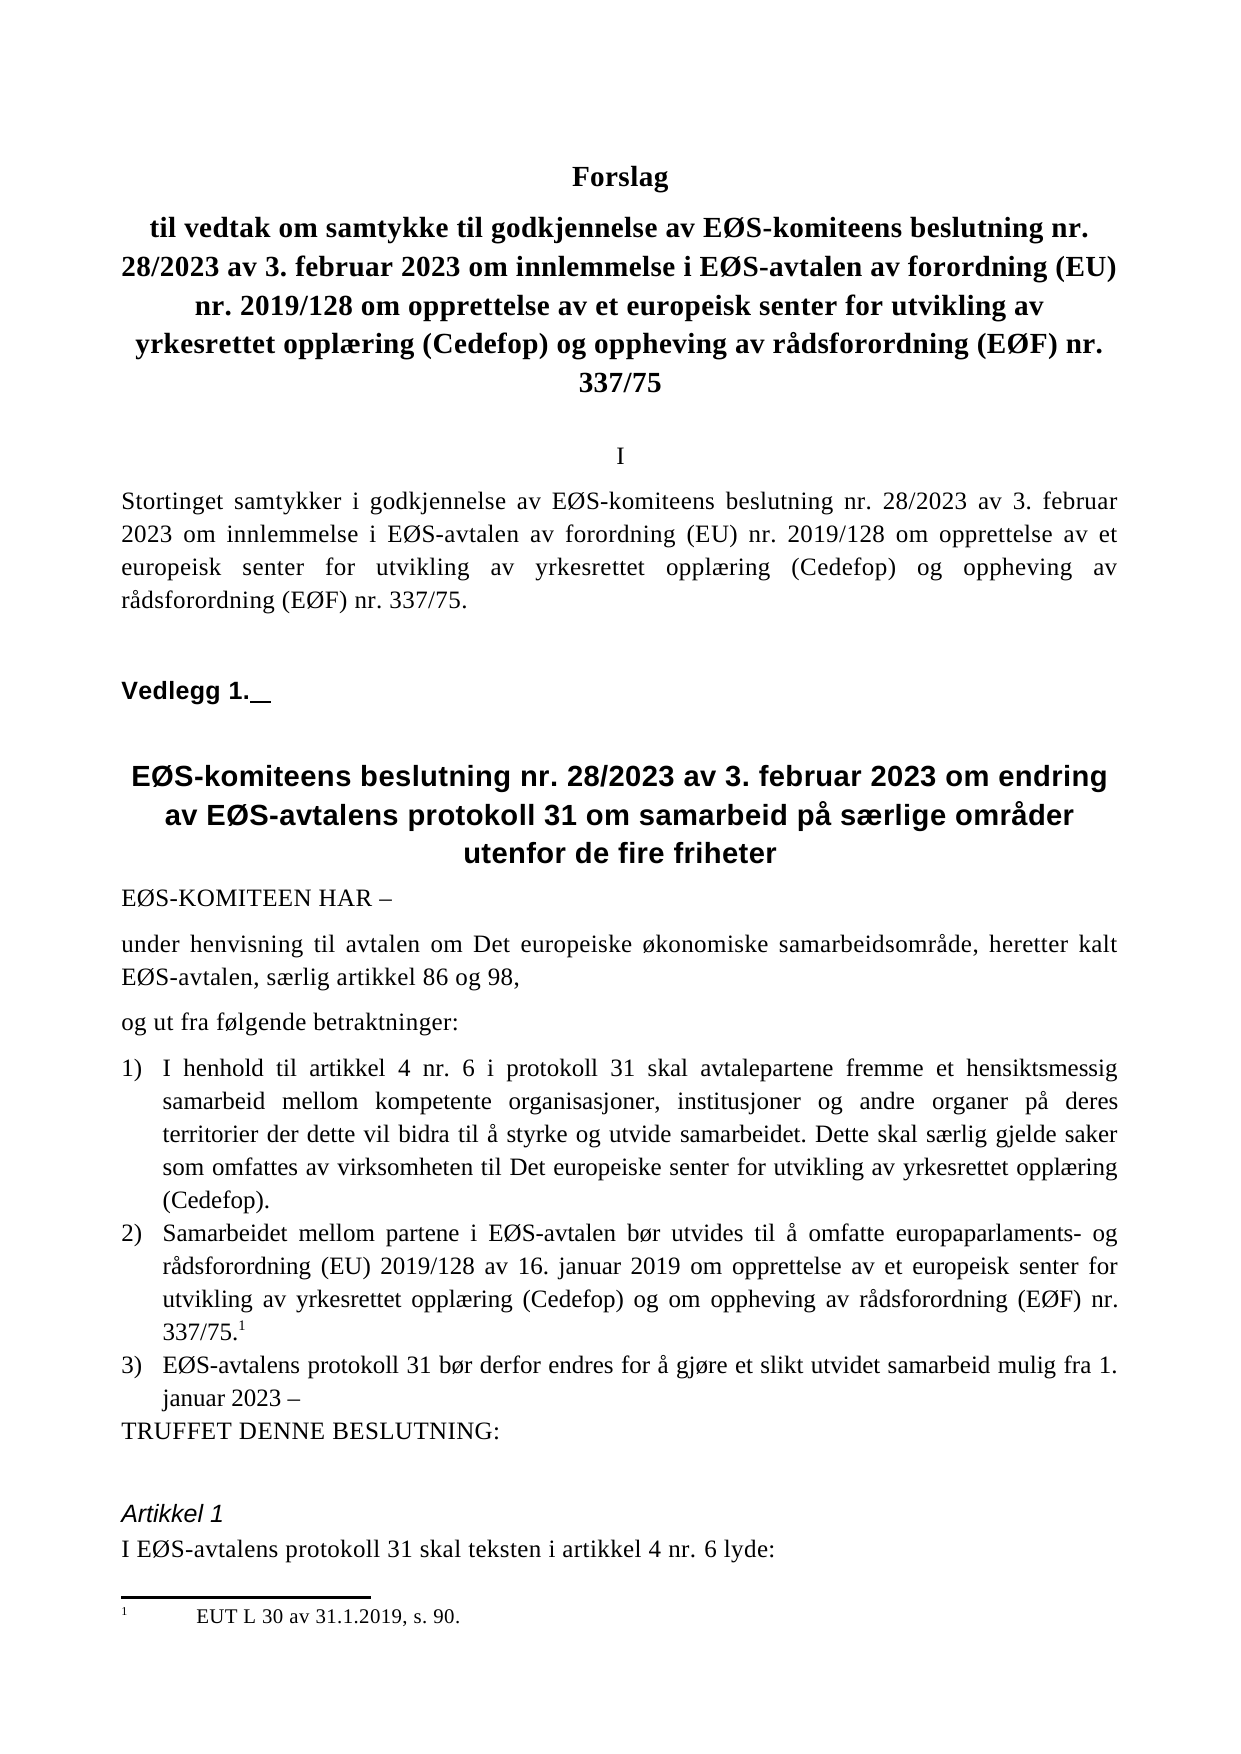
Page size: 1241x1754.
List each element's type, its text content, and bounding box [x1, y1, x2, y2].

list 1) I henhold til artikkel 4 nr. 6 i protokoll 31 skal avtalepartene fremme et hensiktsmessig samarbeid mellom kompetente organisasjoner, institusjoner og andre organer på deres territorier der dette vil bidra til å styrke og utvide samarbeidet. Dette skal særlig gjelde saker som omfattes av virksomheten til Det europeiske senter for utvikling av yrkesrettet opplæring (Cedefop). [121, 1053, 1119, 1214]
text og ut fra følgende betraktninger: [121, 1007, 1119, 1036]
text TRUFFET DENNE BESLUTNING: [121, 1416, 1119, 1445]
text EØS-komiteens beslutning nr. 28/2023 av 3. februar 2023 om endring av EØS-avtalens protokoll 31 om samarbeid på særlige områder utenfor de fire friheter [121, 759, 1119, 870]
text I [121, 441, 1119, 469]
list 3) EØS-avtalens protokoll 31 bør derfor endres for å gjøre et slikt utvidet samarbeid mulig fra 1. januar 2023 – [121, 1350, 1119, 1412]
text Artikkel 1 [121, 1499, 1119, 1528]
text Stortinget samtykker i godkjennelse av EØS-komiteens beslutning nr. 28/2023 av 3. februar 2023 om innlemmelse i EØS-avtalen av forordning (EU) nr. 2019/128 om opprettelse av et europeisk senter for utvikling av yrkesrettet opplæring (Cedefop) og oppheving av rådsforordning (EØF) nr. 337/75. [121, 486, 1119, 614]
text EØS-KOMITEEN HAR – [121, 883, 1119, 912]
text I EØS-avtalens protokoll 31 skal teksten i artikkel 4 nr. 6 lyde: [121, 1534, 1119, 1563]
text under henvisning til avtalen om Det europeiske økonomiske samarbeidsområde, heretter kalt EØS-avtalen, særlig artikkel 86 og 98, [121, 929, 1119, 991]
text Forslag [121, 159, 1119, 193]
list 2) Samarbeidet mellom partene i EØS-avtalen bør utvides til å omfatte europaparlaments- og rådsforordning (EU) 2019/128 av 16. januar 2019 om opprettelse av et europeisk senter for utvikling av yrkesrettet opplæring (Cedefop) og om oppheving av rådsforordning (EØF) nr. 337/75. [121, 1218, 1119, 1346]
text til vedtak om samtykke til godkjennelse av EØS-komiteens beslutning nr. 28/2023 av 3. februar 2023 om innlemmelse i EØS-avtalen av forordning (EU) nr. 2019/128 om opprettelse av et europeisk senter for utvikling av yrkesrettet opplæring (Cedefop) og oppheving av rådsforordning (EØF) nr. 337/75 [121, 211, 1119, 398]
